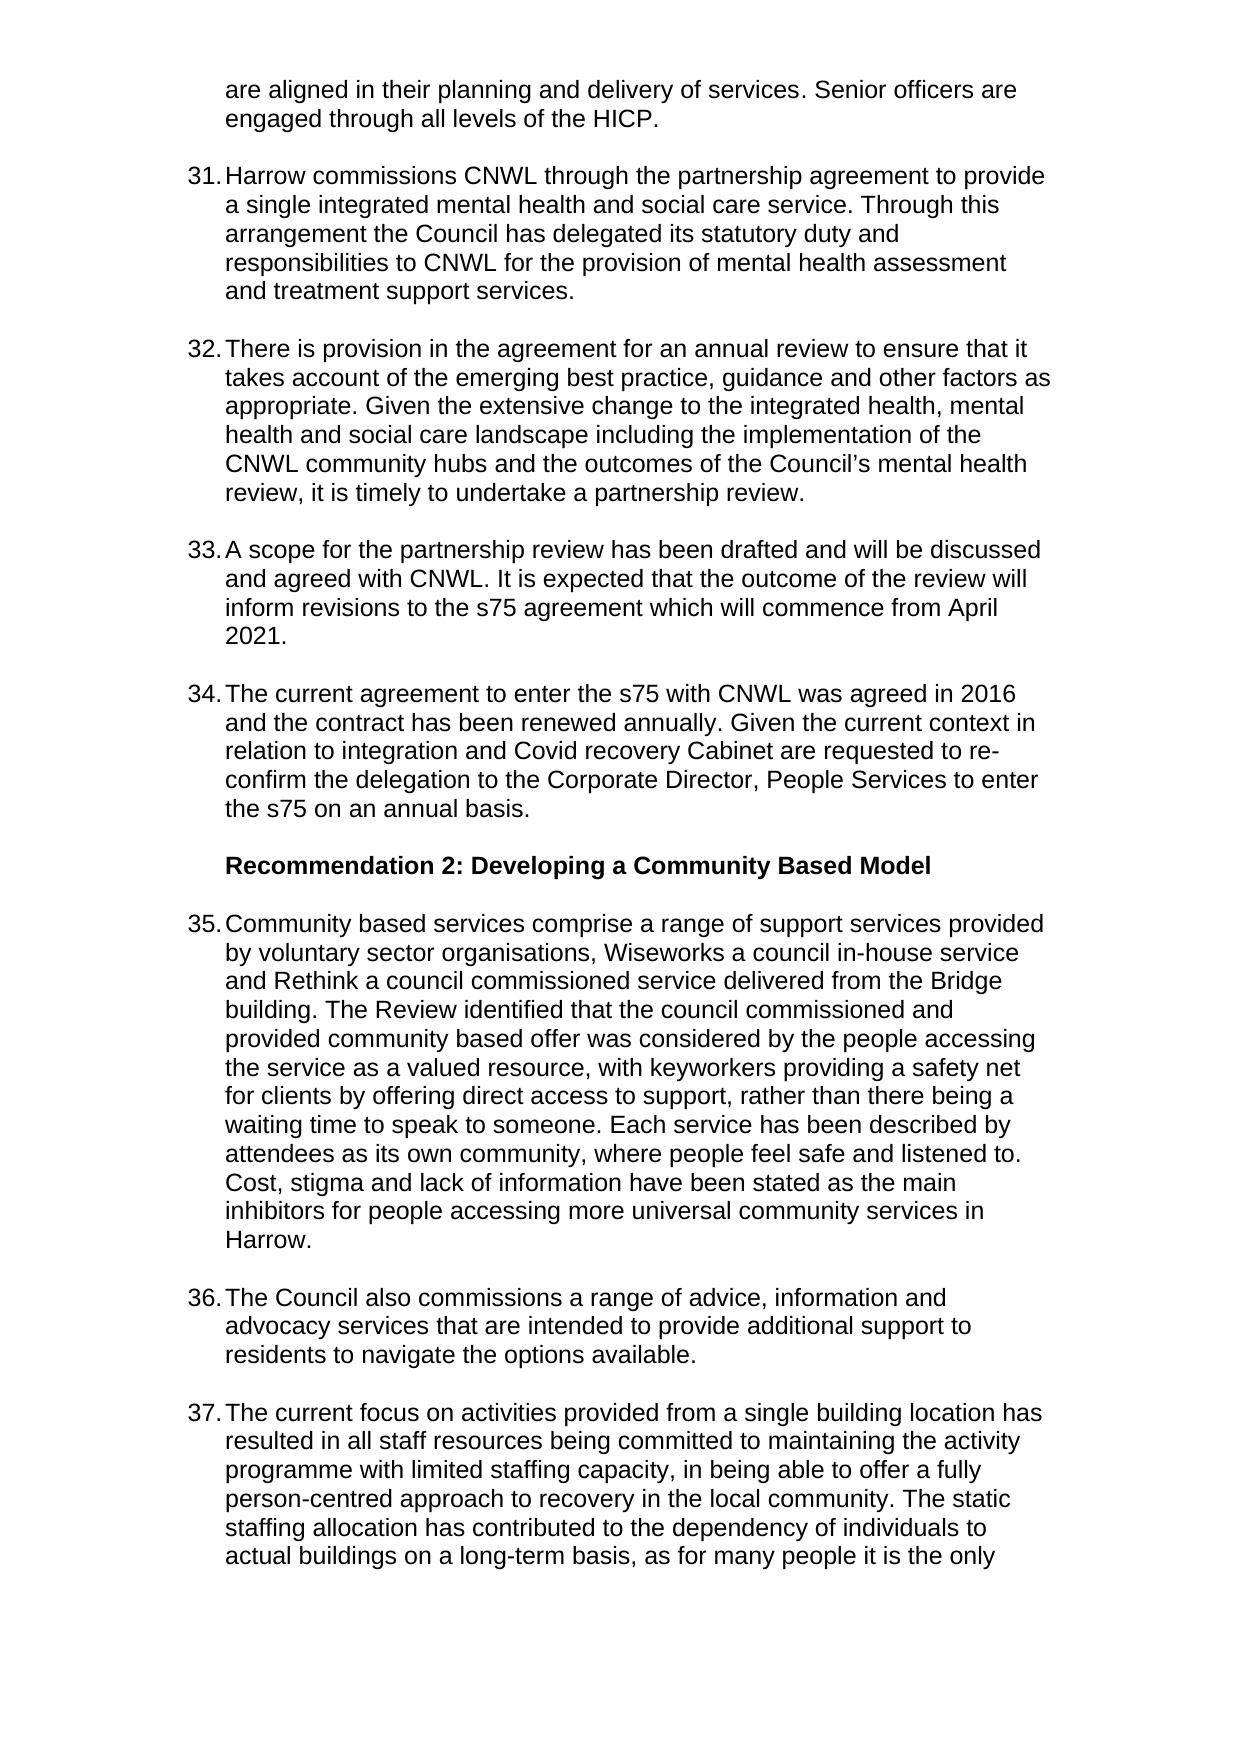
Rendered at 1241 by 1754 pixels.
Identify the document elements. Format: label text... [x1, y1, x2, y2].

list Recommendation 2: Developing a Community Based Model [225, 851, 1053, 880]
list There is provision in the agreement for an annual review to ensure that it takes account of the emerging best practice, guidance and other factors as appropriate. Given the extensive change to the integrated health, mental health and social care landscape including the implementation of the CNWL community hubs and the outcomes of the Council’s mental health review, it is timely to undertake a partnership review. [187, 334, 1053, 506]
list Harrow commissions CNWL through the partnership agreement to provide a single integrated mental health and social care service. Through this arrangement the Council has delegated its statutory duty and responsibilities to CNWL for the provision of mental health assessment and treatment support services. [187, 161, 1053, 305]
list A scope for the partnership review has been drafted and will be discussed and agreed with CNWL. It is expected that the outcome of the review will inform revisions to the s75 agreement which will commence from April 2021. [187, 535, 1053, 650]
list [187, 1397, 1053, 1570]
list Community based services comprise a range of support services provided by voluntary sector organisations, Wiseworks a council in-house service and Rethink a council commissioned service delivered from the Bridge building. The Review identified that the council commissioned and provided community based offer was considered by the people accessing the service as a valued resource, with keyworkers providing a safety net for clients by offering direct access to support, rather than there being a waiting time to speak to someone. Each service has been described by attendees as its own community, where people feel safe and listened to. Cost, stigma and lack of information have been stated as the main inhibitors for people accessing more universal community services in Harrow. [187, 909, 1053, 1254]
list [187, 75, 1053, 132]
list The Council also commissions a range of advice, information and advocacy services that are intended to provide additional support to residents to navigate the options available. [187, 1282, 1053, 1369]
list The current agreement to enter the s75 with CNWL was agreed in 2016 and the contract has been renewed annually. Given the current context in relation to integration and Covid recovery Cabinet are requested to re-confirm the delegation to the Corporate Director, People Services to enter the s75 on an annual basis. [187, 679, 1053, 822]
